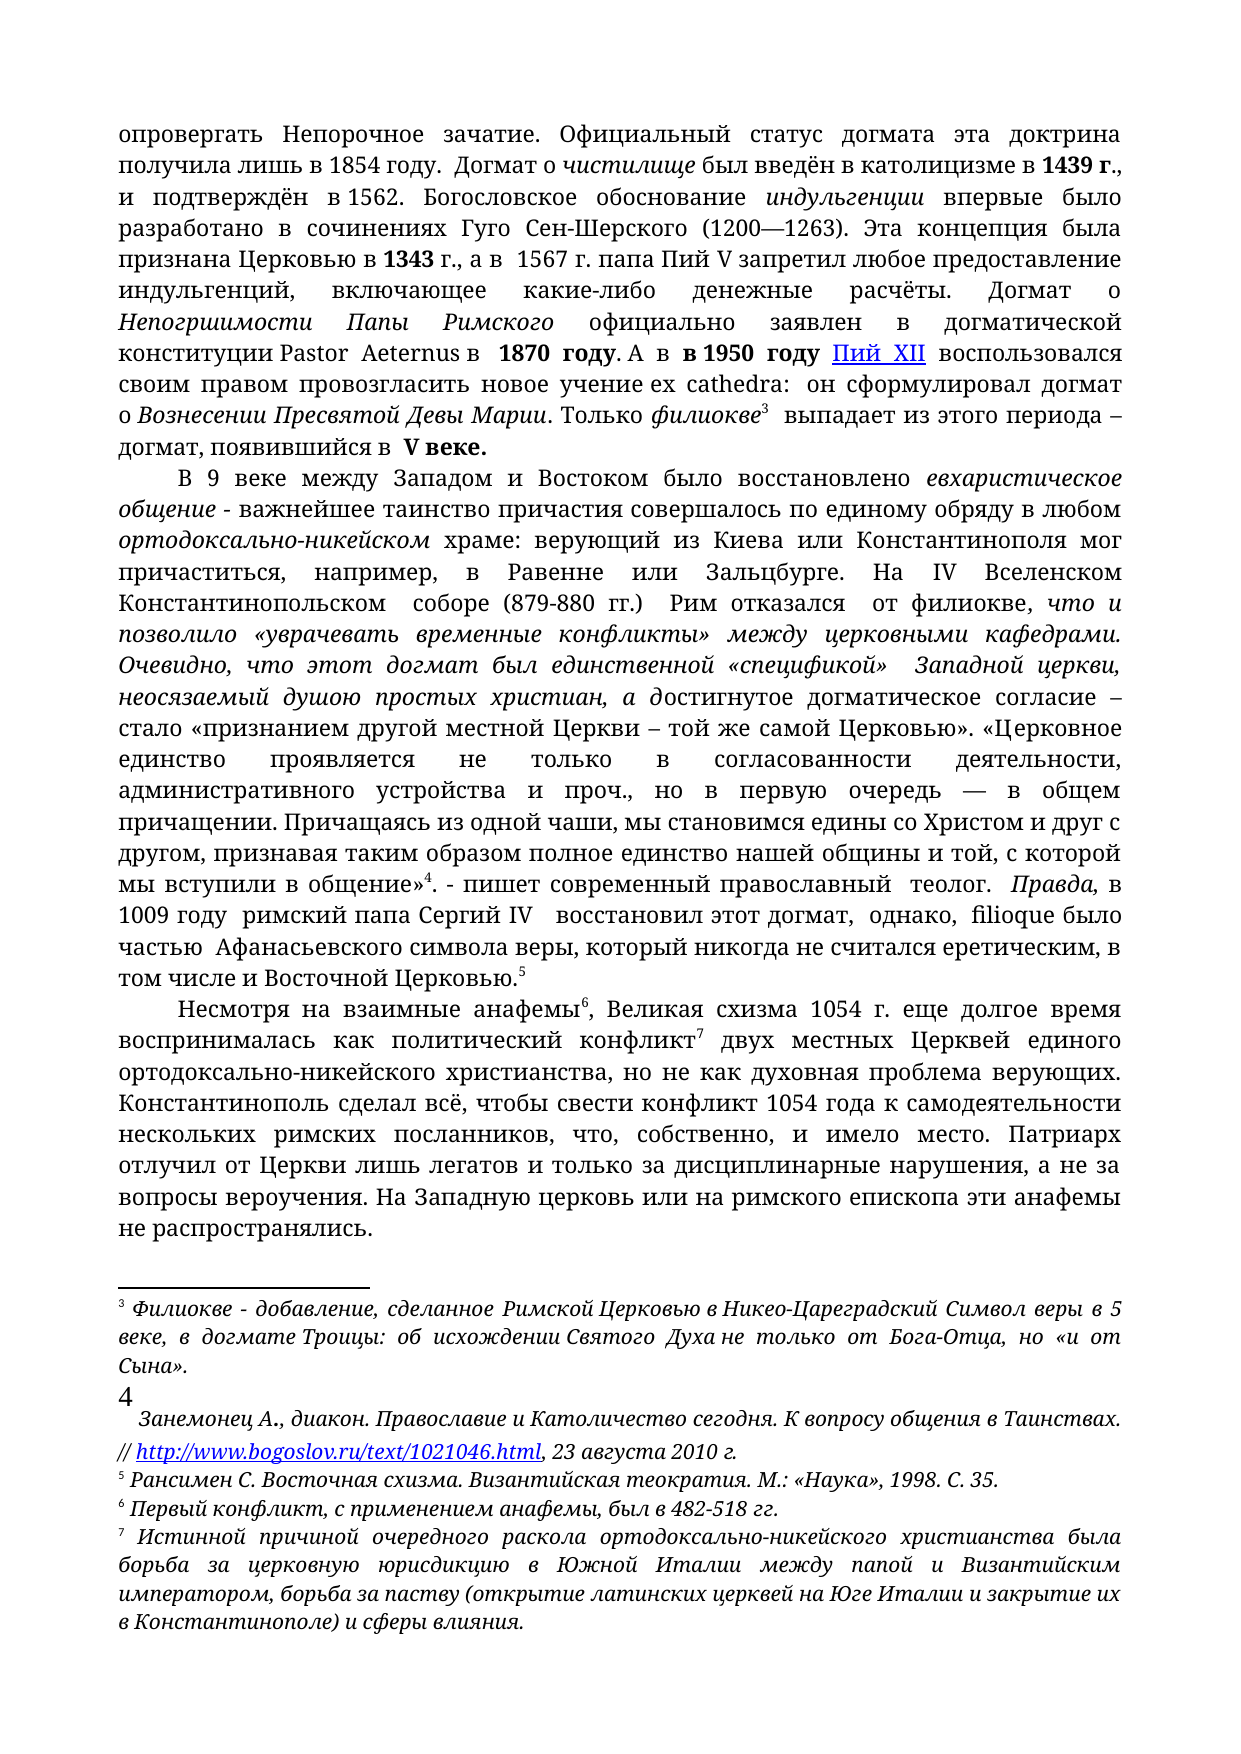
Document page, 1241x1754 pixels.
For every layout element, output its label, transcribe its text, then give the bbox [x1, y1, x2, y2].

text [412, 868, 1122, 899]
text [118, 368, 1122, 462]
text Несмотря на взаимные анафемы, Великая схизма 1054 г. еще долгое время воспринималась как политический конфликт двух местных Церквей единого ортодоксально-никейского христианства, но не как духовная проблема верующих. Константинополь сделал всё, чтобы свести конфликт 1054 года к самодеятельности нескольких римских посланников, что, собственно, и имело место. Патриарх отлучил от Церкви лишь легатов и только за дисциплинарные нарушения, а не за вопросы вероучения. На Западную церковь или на римского епископа эти анафемы не распространялись. [118, 993, 1122, 1243]
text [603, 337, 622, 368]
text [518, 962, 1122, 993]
text В 9 веке между Западом и Востоком было восстановлено евхаристическое общение - важнейшее таинство причастия совершалось по единому обряду в любом ортодоксально-никейском храме: верующий из Киева или Константинополя мог причаститься, например, в Равенне или Зальцбурге. На IV Вселенском Константинопольском соборе (879-880 гг.) Рим отказался от филиокве, что и позволило «уврачевать временные конфликты» между церковными кафедрами. Очевидно, что этот догмат был единственной «спецификой» Западной церкви, неосязаемый душою простых христиан, а достигнутое догматическое согласие – стало «признанием другой местной Церкви – той же самой Церковью». «Церковное единство проявляется не только в согласованности деятельности, административного устройства и проч., но в первую очередь — в общем причащении. Причащаясь из одной чаши, мы становимся едины со Христом и друг с другом, признавая таким образом полное единство нашей общины и той, с которой мы вступили в общение». - пишет современный православный теолог. Правда, в 1009 году римский папа Сергий IV восстановил этот догмат, однако, filioque было частью Афанасьевского символа веры, который никогда не считался еретическим, в том числе и Восточной Церковью. [118, 462, 1122, 743]
